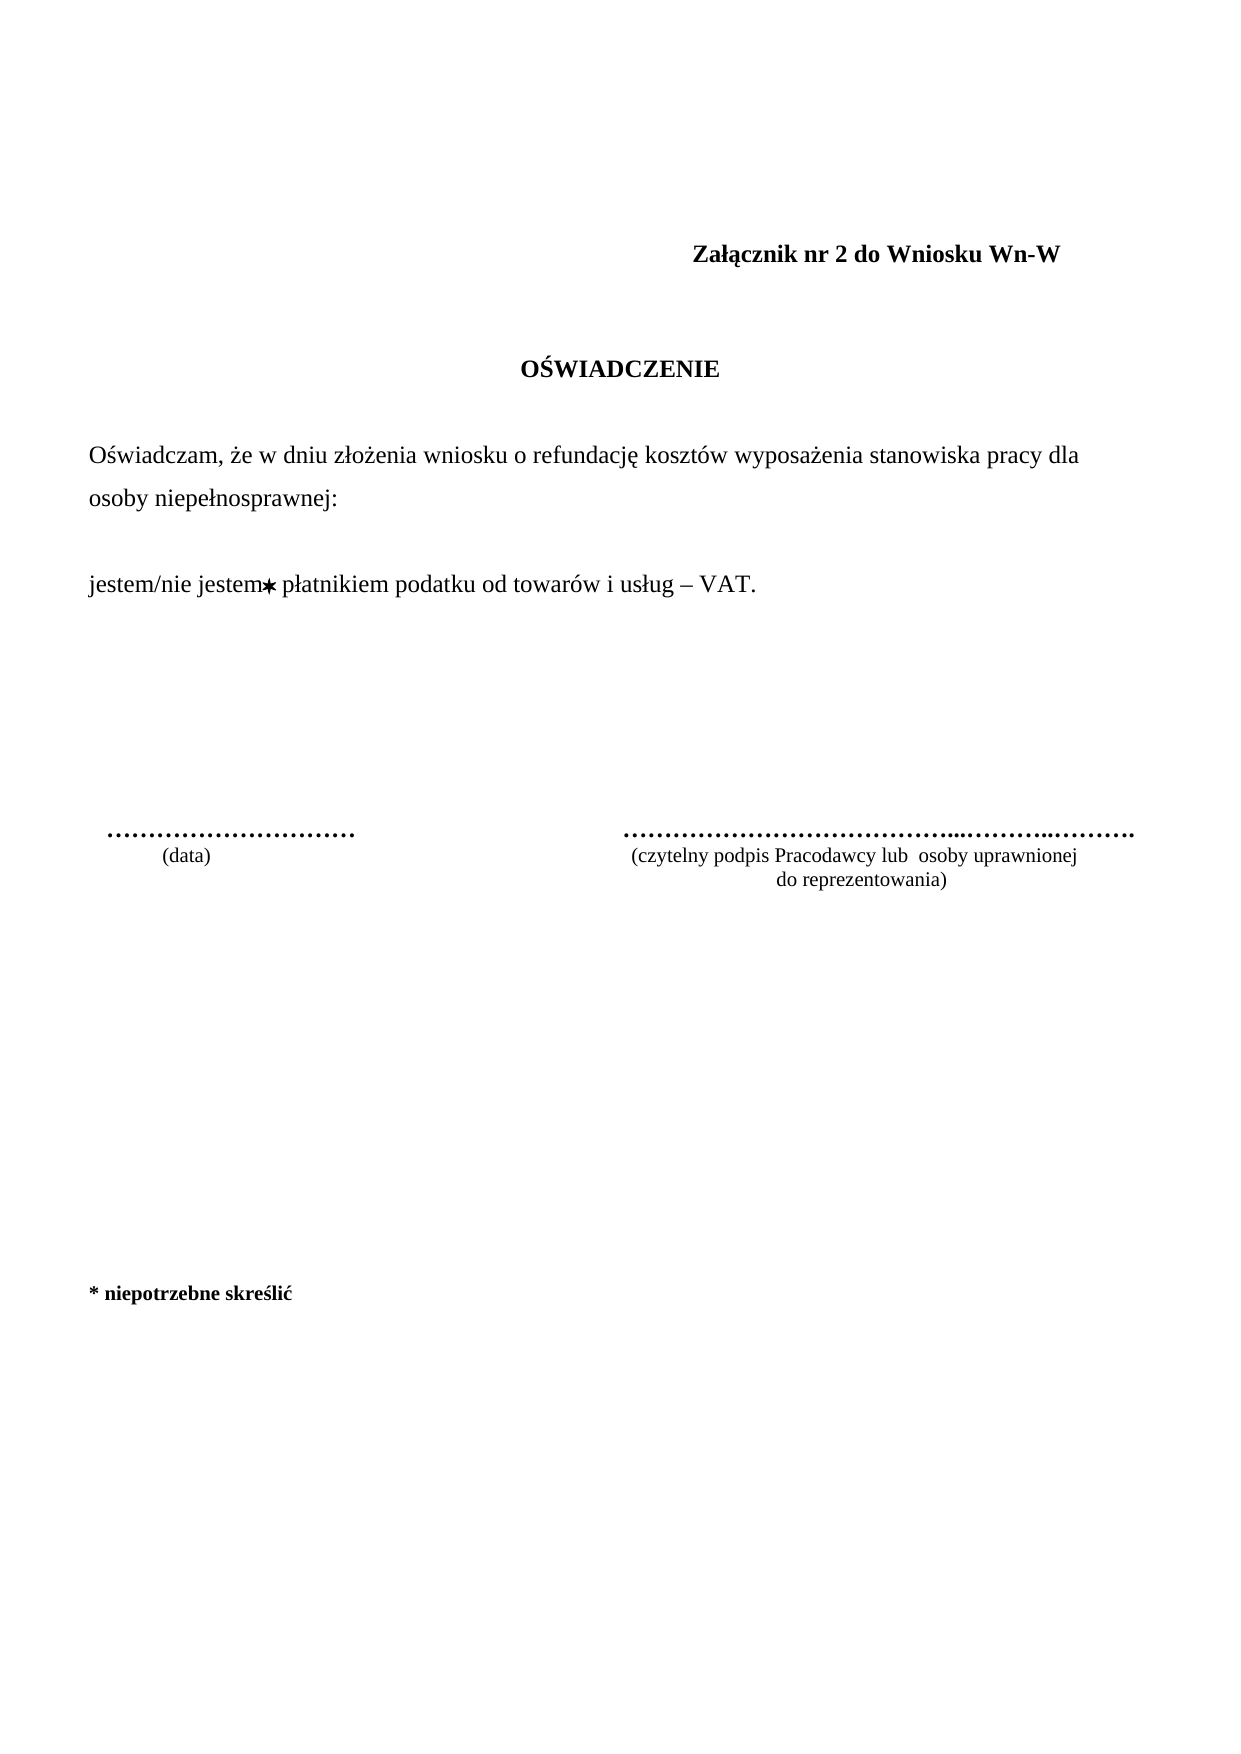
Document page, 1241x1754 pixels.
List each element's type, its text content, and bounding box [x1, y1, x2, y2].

text ………………………… …………………………………...………..………. [89, 814, 1152, 843]
text jestem/nie jestem płatnikiem podatku od towarów i usług – VAT. [89, 569, 1137, 598]
text do reprezentowania) [89, 867, 1152, 891]
text * niepotrzebne skreślić [89, 1281, 1152, 1305]
text Oświadczam, że w dniu złożenia wniosku o refundację kosztów wyposażenia stanowiska pracy dla osoby niepełnosprawnej: [89, 440, 1137, 512]
text (data) (czytelny podpis Pracodawcy lub osoby uprawnionej [162, 843, 1152, 867]
text OŚWIADCZENIE [89, 354, 1152, 383]
text Załącznik nr 2 do Wniosku Wn-W [89, 239, 1152, 268]
